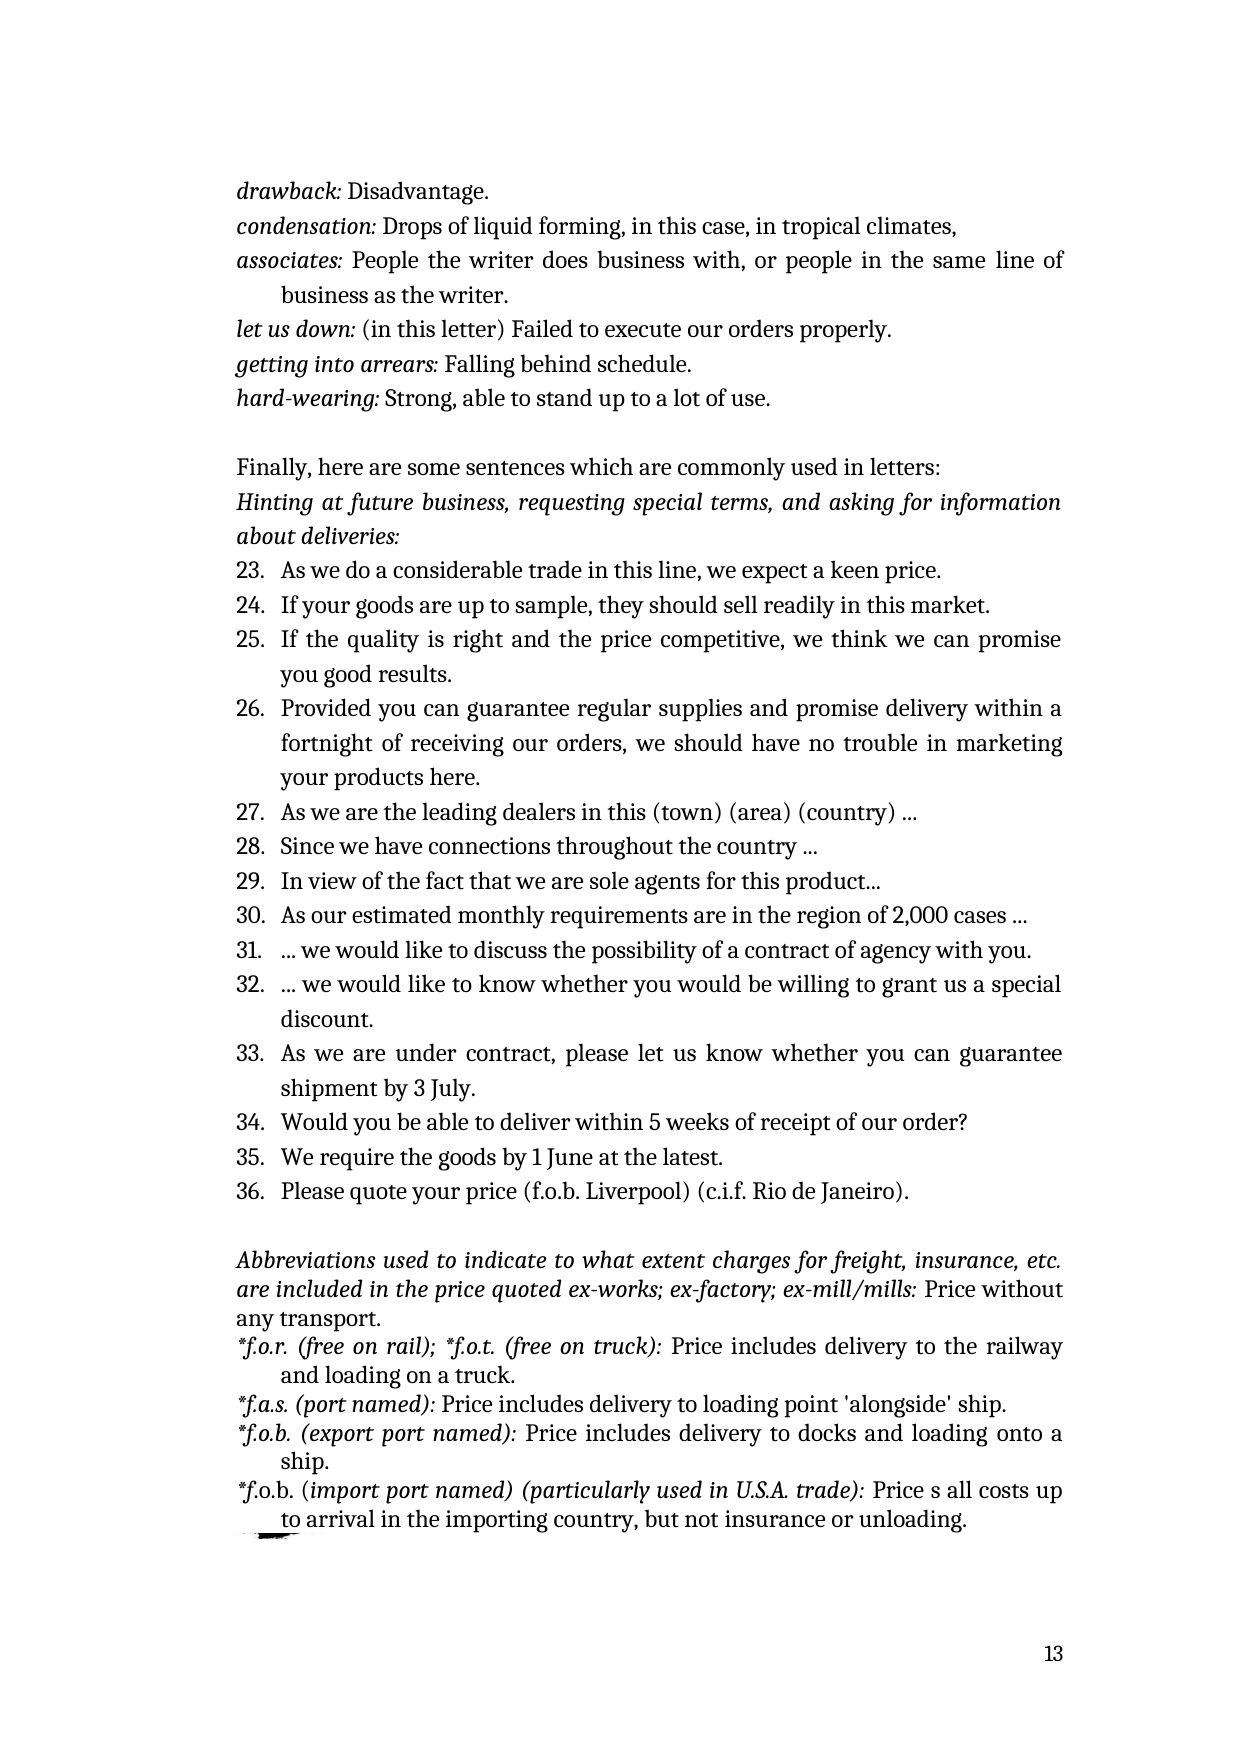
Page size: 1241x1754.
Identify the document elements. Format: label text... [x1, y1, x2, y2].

text getting into arrears: Falling behind schedule. [236, 349, 1063, 378]
text Finally, here are some sentences which are commonly used in letters: [236, 453, 1063, 482]
text condensation: Drops of liquid forming, in this case, in tropical climates, [236, 212, 1063, 240]
text hard-wearing: Strong, able to stand up to a lot of use. [236, 384, 1063, 413]
list In view of the fact that we are sole agents for this product... [236, 867, 1063, 896]
text drawback: Disadvantage. [236, 177, 1063, 206]
text *f.a.s. (port named): Price includes delivery to loading point 'alongside' ship. [236, 1390, 1063, 1418]
list If your goods are up to sample, they should sell readily in this market. [236, 591, 1063, 620]
list Since we have connections throughout the country ... [236, 832, 1063, 861]
text let us down: (in this letter) Failed to execute our orders properly. [236, 315, 1063, 344]
list As we do a considerable trade in this line, we expect a keen price. [236, 556, 1063, 585]
text associates: People the writer does business with, or people in the same line of business as the writer. [236, 246, 1063, 309]
list Provided you can guarantee regular supplies and promise delivery within a fortnight of receiving our orders, we should have no trouble in marketing your products here. [236, 694, 1063, 792]
list If the quality is right and the price competitive, we think we can promise you good results. [236, 625, 1063, 689]
list As we are the leading dealers in this (town) (area) (country) ... [236, 798, 1063, 827]
picture [236, 1533, 345, 1539]
list As our estimated monthly requirements are in the region of 2,000 cases ... [236, 901, 1063, 930]
text Abbreviations used to indicate to what extent charges for freight, insurance, etc. are included in the price quoted ex-works; ex-factory; ex-mill/mills: Price without any transport. [236, 1246, 1063, 1332]
list As we are under contract, please let us know whether you can guarantee shipment by 3 July. [236, 1039, 1063, 1102]
list We require the goods by 1 June at the latest. [236, 1143, 1063, 1171]
list Please quote your price (f.o.b. Liverpool) (c.i.f. Rio de Janeiro). [236, 1177, 1063, 1206]
text Hinting at future business, requesting special terms, and asking for information about deliveries: [236, 487, 1063, 551]
list ... we would like to discuss the possibility of a contract of agency with you. [236, 936, 1063, 964]
text *f.o.r. (free on rail); *f.o.t. (free on truck): Price includes delivery to the railway and loading on a truck. [236, 1332, 1063, 1390]
text *f.o.b. (export port named): Price includes delivery to docks and loading onto a ship. [236, 1418, 1063, 1476]
text *f.o.b. (import port named) (particularly used in U.S.A. trade): Price s all costs up to arrival in the importing country, but not insurance or unloading. [236, 1476, 1063, 1533]
list ... we would like to know whether you would be willing to grant us a special discount. [236, 970, 1063, 1033]
list Would you be able to deliver within 5 weeks of receipt of our order? [236, 1108, 1063, 1137]
